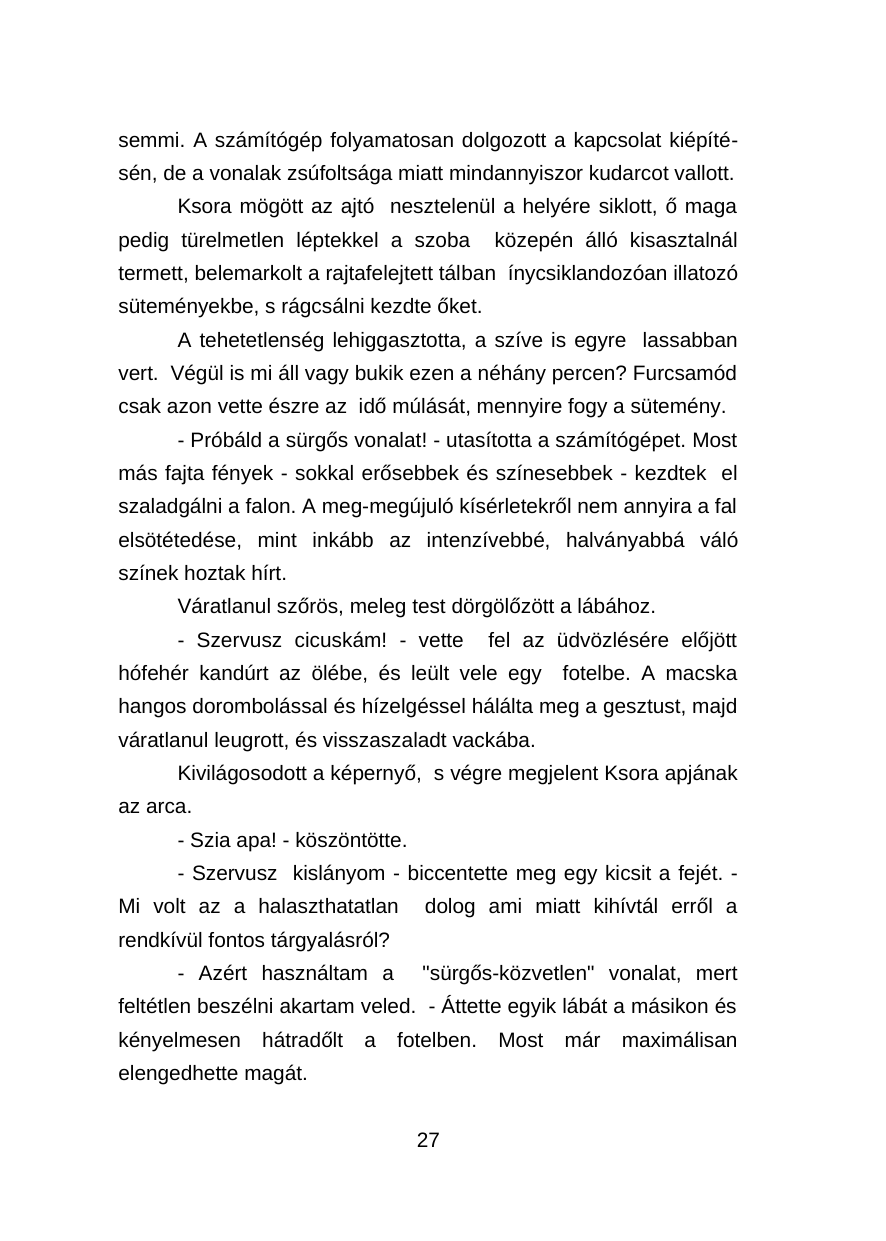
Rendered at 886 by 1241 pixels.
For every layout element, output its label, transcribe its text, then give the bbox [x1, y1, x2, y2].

text A tehetetlenség lehiggasztotta, a szíve is egyre lassabban vert. Végül is mi áll vagy bukik ezen a néhány percen? Furcsamód csak azon vette észre az idő múlását, mennyire fogy a sütemény. [118, 318, 738, 418]
text - Szervusz cicuskám! - vette fel az üdvözlésére előjött hófehér kandúrt az ölébe, és leült vele egy fotelbe. A macska hangos dorombolással és hízelgéssel hálálta meg a gesztust, majd váratlanul leugrott, és visszaszaladt vackába. [118, 618, 738, 751]
text - Szia apa! - köszöntötte. [118, 818, 738, 851]
text - Szervusz kislányom - biccentette meg egy kicsit a fejét. - Mi volt az a halaszthatatlan dolog ami miatt kihívtál erről a rendkívül fontos tárgyalásról? [118, 851, 738, 951]
text Váratlanul szőrös, meleg test dörgölőzött a lábához. [118, 585, 738, 618]
text - Azért használtam a "sürgős-közvetlen" vonalat, mert feltétlen beszélni akartam veled. - Áttette egyik lábát a másikon és kényelmesen hátradőlt a fotelben. Most már maximálisan elengedhette magát. [118, 951, 738, 1085]
text Kivilágosodott a képernyő, s végre megjelent Ksora apjának az arca. [118, 751, 738, 818]
text - Próbáld a sürgős vonalat! - utasította a számítógépet. Most más fajta fények - sokkal erősebbek és színesebbek - kezdtek el szaladgálni a falon. A meg-megújuló kísérletekről nem annyira a fal elsötétedése, mint inkább az intenzívebbé, halványabbá váló színek hoztak hírt. [118, 418, 738, 585]
text Ksora mögött az ajtó nesztelenül a helyére siklott, ő maga pedig türelmetlen léptekkel a szoba közepén álló kisasztalnál termett, belemarkolt a rajtafelejtett tálban ínycsiklandozóan illatozó süteményekbe, s rágcsálni kezdte őket. [118, 185, 738, 318]
